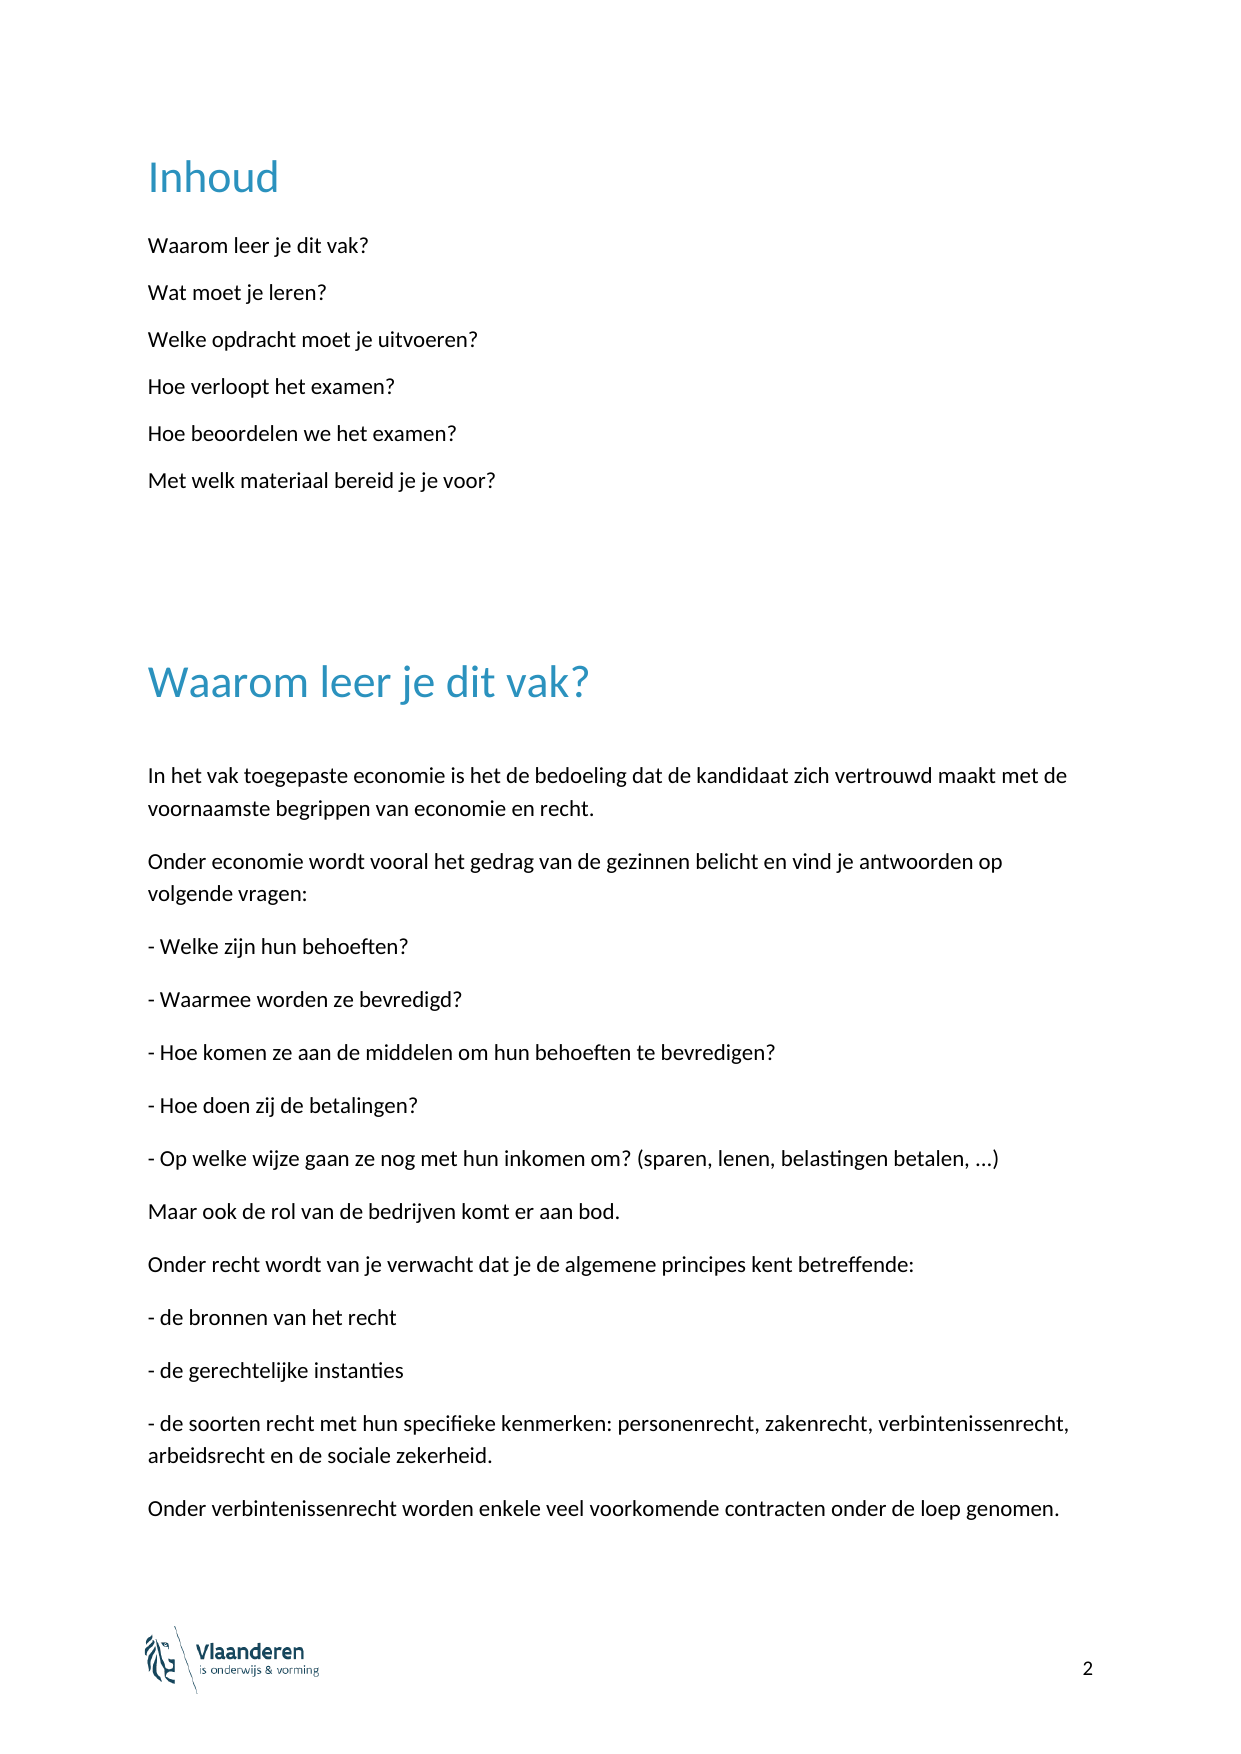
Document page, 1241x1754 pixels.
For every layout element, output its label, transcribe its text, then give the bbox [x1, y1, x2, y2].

text Inhoud [148, 148, 1093, 203]
text - de gerechtelijke instanties [148, 1356, 1093, 1384]
text Hoe beoordelen we het examen? [148, 419, 1093, 447]
text - Op welke wijze gaan ze nog met hun inkomen om? (sparen, lenen, belastingen betalen, ...) [148, 1144, 1093, 1172]
text Onder recht wordt van je verwacht dat je de algemene principes kent betreffende: [148, 1250, 1093, 1278]
text - Welke zijn hun behoeften? [148, 932, 1093, 960]
text Wat moet je leren? [148, 278, 1093, 306]
text Met welk materiaal bereid je je voor? [148, 466, 1093, 494]
text - Hoe doen zij de betalingen? [148, 1091, 1093, 1119]
text In het vak toegepaste economie is het de bedoeling dat de kandidaat zich vertrouwd maakt met de voornaamste begrippen van economie en recht. [148, 762, 1093, 822]
text Waarom leer je dit vak? [148, 653, 1093, 709]
text - Hoe komen ze aan de middelen om hun behoeften te bevredigen? [148, 1038, 1093, 1066]
text Onder economie wordt vooral het gedrag van de gezinnen belicht en vind je antwoorden op volgende vragen: [148, 847, 1093, 907]
text - de soorten recht met hun specifieke kenmerken: personenrecht, zakenrecht, verbintenissenrecht, arbeidsrecht en de sociale zekerheid. [148, 1409, 1093, 1469]
text - Waarmee worden ze bevredigd? [148, 985, 1093, 1013]
text Welke opdracht moet je uitvoeren? [148, 325, 1093, 353]
text - de bronnen van het recht [148, 1303, 1093, 1331]
picture [144, 1626, 327, 1694]
text Maar ook de rol van de bedrijven komt er aan bod. [148, 1197, 1093, 1225]
text Waarom leer je dit vak? [148, 232, 1093, 259]
text Onder verbintenissenrecht worden enkele veel voorkomende contracten onder de loep genomen. [148, 1494, 1093, 1522]
text Hoe verloopt het examen? [148, 372, 1093, 400]
